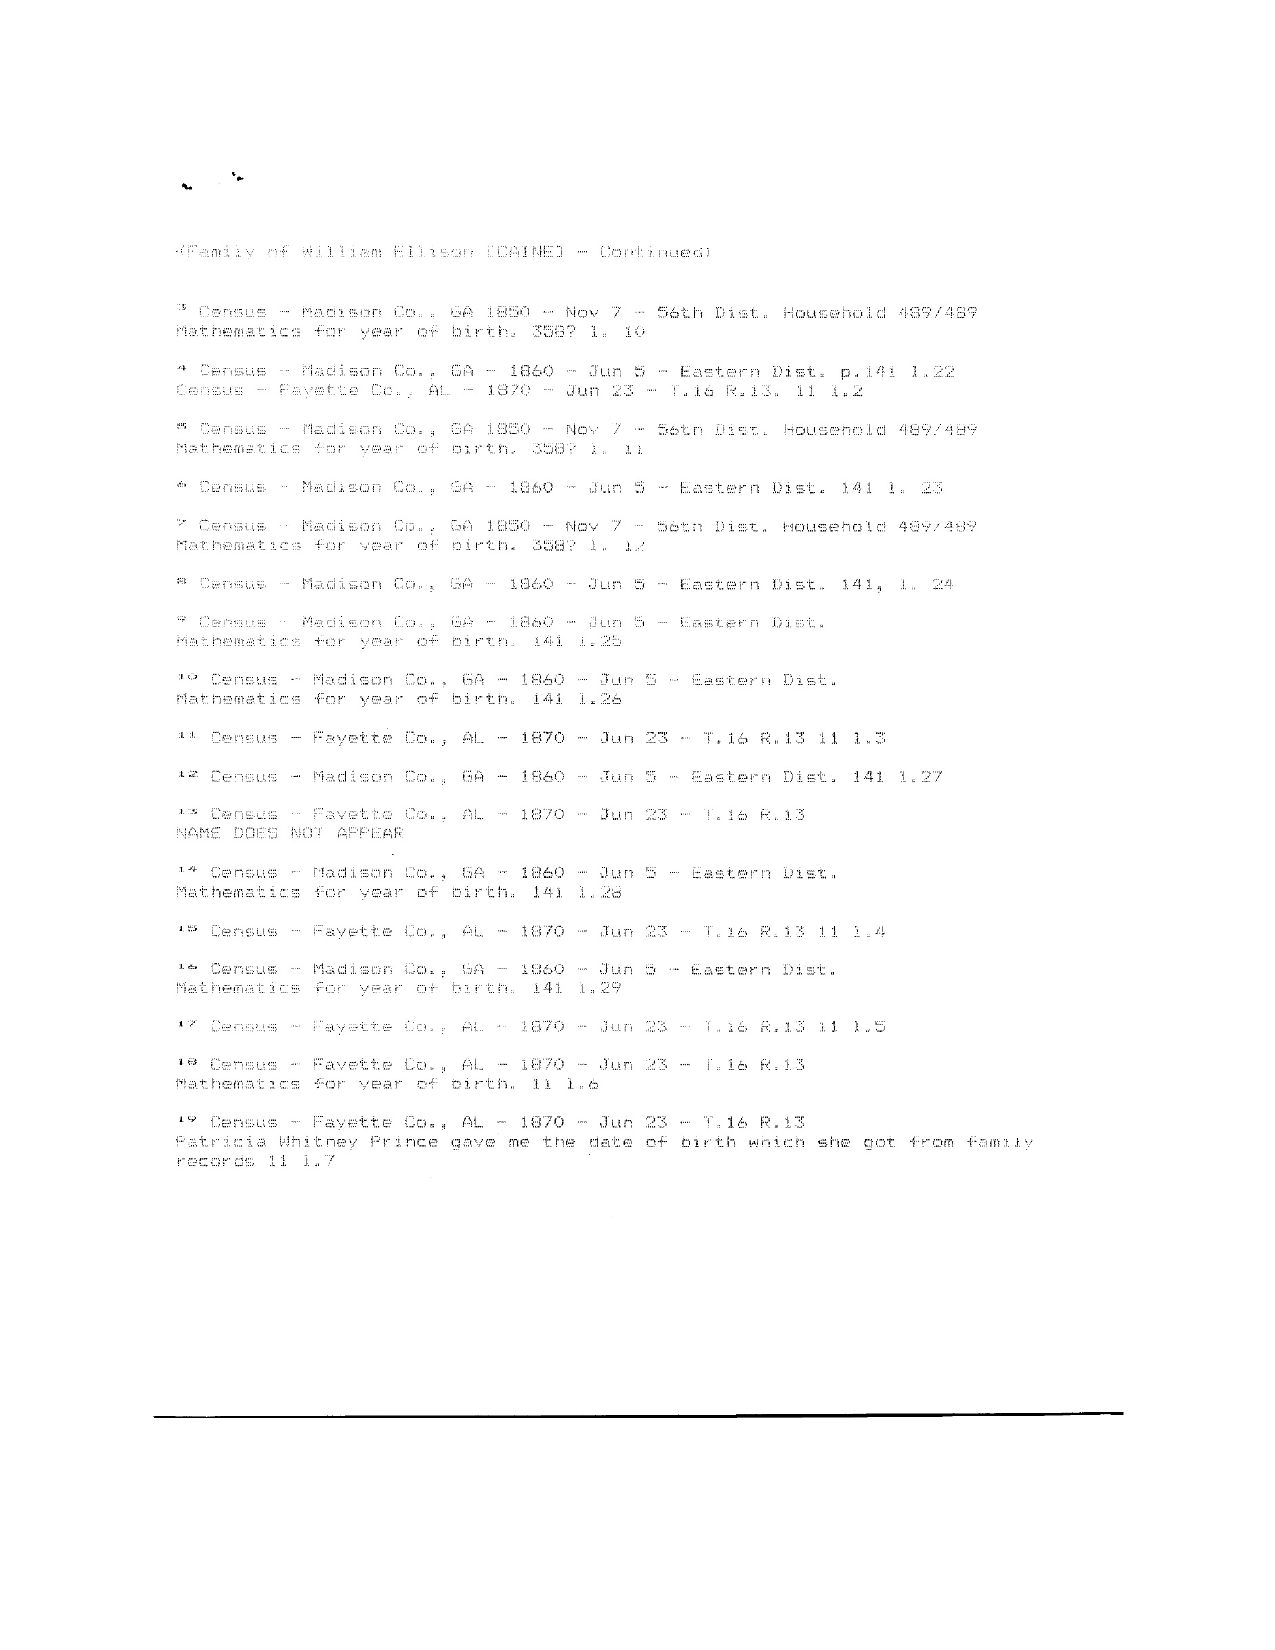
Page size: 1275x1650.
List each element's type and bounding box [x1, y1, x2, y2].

picture [150, 150, 1124, 1418]
